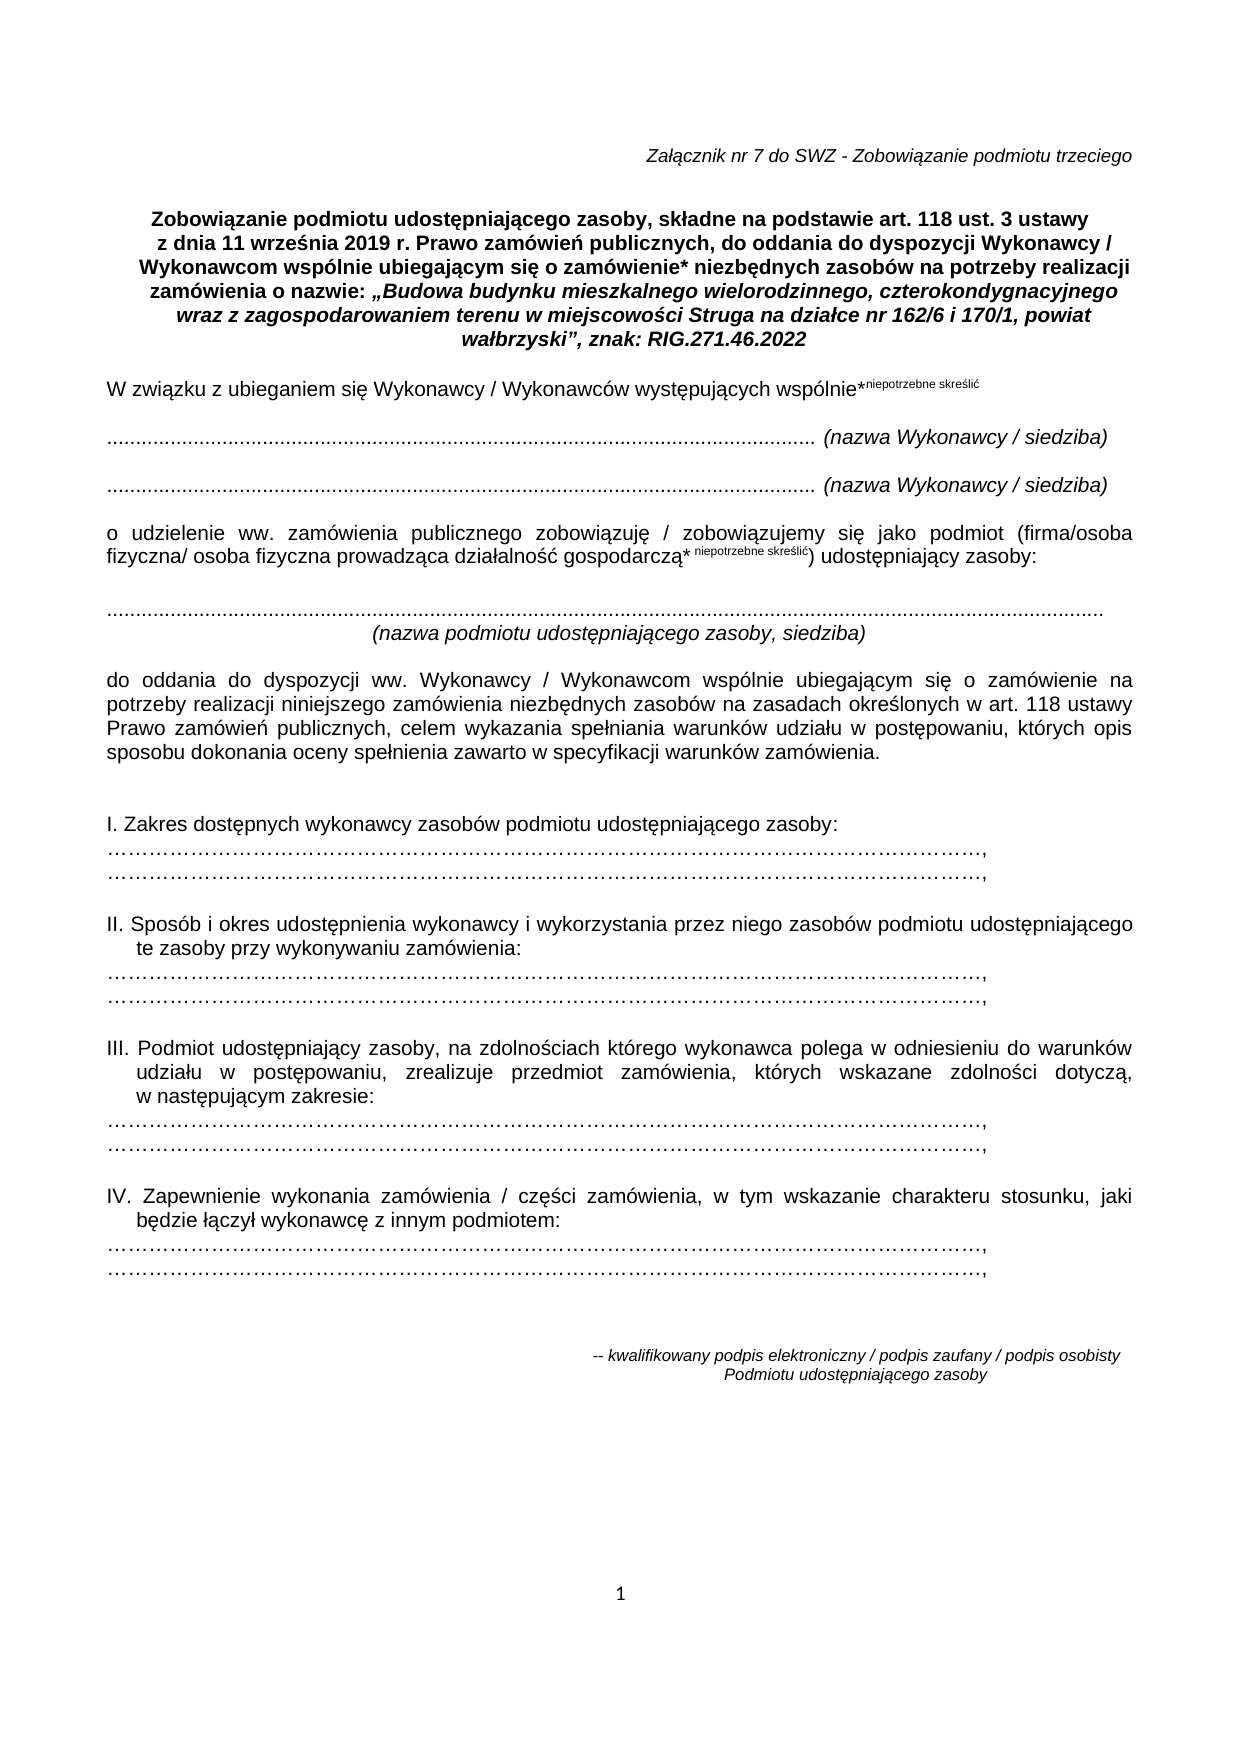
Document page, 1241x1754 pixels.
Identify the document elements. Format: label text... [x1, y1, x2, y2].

text Podmiotu udostępniającego zasoby [579, 1365, 1134, 1384]
text ………………………………………………………………………………………………………………, [106, 1132, 1134, 1156]
text I. Zakres dostępnych wykonawcy zasobów podmiotu udostępniającego zasoby: [106, 812, 1134, 836]
text -- kwalifikowany podpis elektroniczny / podpis zaufany / podpis osobisty [579, 1346, 1134, 1365]
text ………………………………………………………………………………………………………………, [106, 984, 1134, 1008]
text ………………………………………………………………………………………………………………, [106, 960, 1134, 984]
text ………………………………………………………………………………………………………………, [106, 860, 1134, 884]
text III. Podmiot udostępniający zasoby, na zdolnościach którego wykonawca polega w odniesieniu do warunków udziału w postępowaniu, zrealizuje przedmiot zamówienia, których wskazane zdolności dotyczą, w następującym zakresie: [106, 1036, 1134, 1108]
text ………………………………………………………………………………………………………………, [106, 836, 1134, 860]
text ………………………………………………………………………………………………………………, [106, 1255, 1134, 1279]
text ………………………………………………………………………………………………………………, [106, 1108, 1134, 1132]
text ........................................................................................................................... (nazwa Wykonawcy / siedziba) [106, 472, 1134, 496]
text ………………………………………………………………………………………………………………, [106, 1231, 1134, 1255]
text W związku z ubieganiem się Wykonawcy / Wykonawców występujących wspólnie*niepotrzebne skreślić [106, 377, 1134, 401]
text do oddania do dyspozycji ww. Wykonawcy / Wykonawcom wspólnie ubiegającym się o zamówienie na potrzeby realizacji niniejszego zamówienia niezbędnych zasobów na zasadach określonych w art. 118 ustawy Prawo zamówień publicznych, celem wykazania spełniania warunków udziału w postępowaniu, których opis sposobu dokonania oceny spełnienia zawarto w specyfikacji warunków zamówienia. [106, 668, 1134, 764]
text ........................................................................................................................... (nazwa Wykonawcy / siedziba) [106, 424, 1134, 448]
subtitle Załącznik nr 7 do SWZ - Zobowiązanie podmiotu trzeciego [106, 144, 1134, 166]
text ............................................................................................................................................................................. [106, 596, 1134, 620]
text Zobowiązanie podmiotu udostępniającego zasoby, składne na podstawie art. 118 ust. 3 ustawy [106, 207, 1134, 231]
text (nazwa podmiotu udostępniającego zasoby, siedziba) [106, 620, 1134, 644]
text o udzielenie ww. zamówienia publicznego zobowiązuję / zobowiązujemy się jako podmiot (firma/osoba fizyczna/ osoba fizyczna prowadząca działalność gospodarczą* niepotrzebne skreślić) udostępniający zasoby: [106, 520, 1134, 568]
text II. Sposób i okres udostępnienia wykonawcy i wykorzystania przez niego zasobów podmiotu udostępniającego te zasoby przy wykonywaniu zamówienia: [106, 912, 1134, 960]
text IV. Zapewnienie wykonania zamówienia / części zamówienia, w tym wskazanie charakteru stosunku, jaki będzie łączył wykonawcę z innym podmiotem: [106, 1183, 1134, 1231]
text z dnia 11 września 2019 r. Prawo zamówień publicznych, do oddania do dyspozycji Wykonawcy / Wykonawcom wspólnie ubiegającym się o zamówienie* niezbędnych zasobów na potrzeby realizacji zamówienia o nazwie: „Budowa budynku mieszkalnego wielorodzinnego, czterokondygnacyjnego wraz z zagospodarowaniem terenu w miejscowości Struga na działce nr 162/6 i 170/1, powiat wałbrzyski”, znak: RIG.271.46.2022 [136, 231, 1134, 350]
